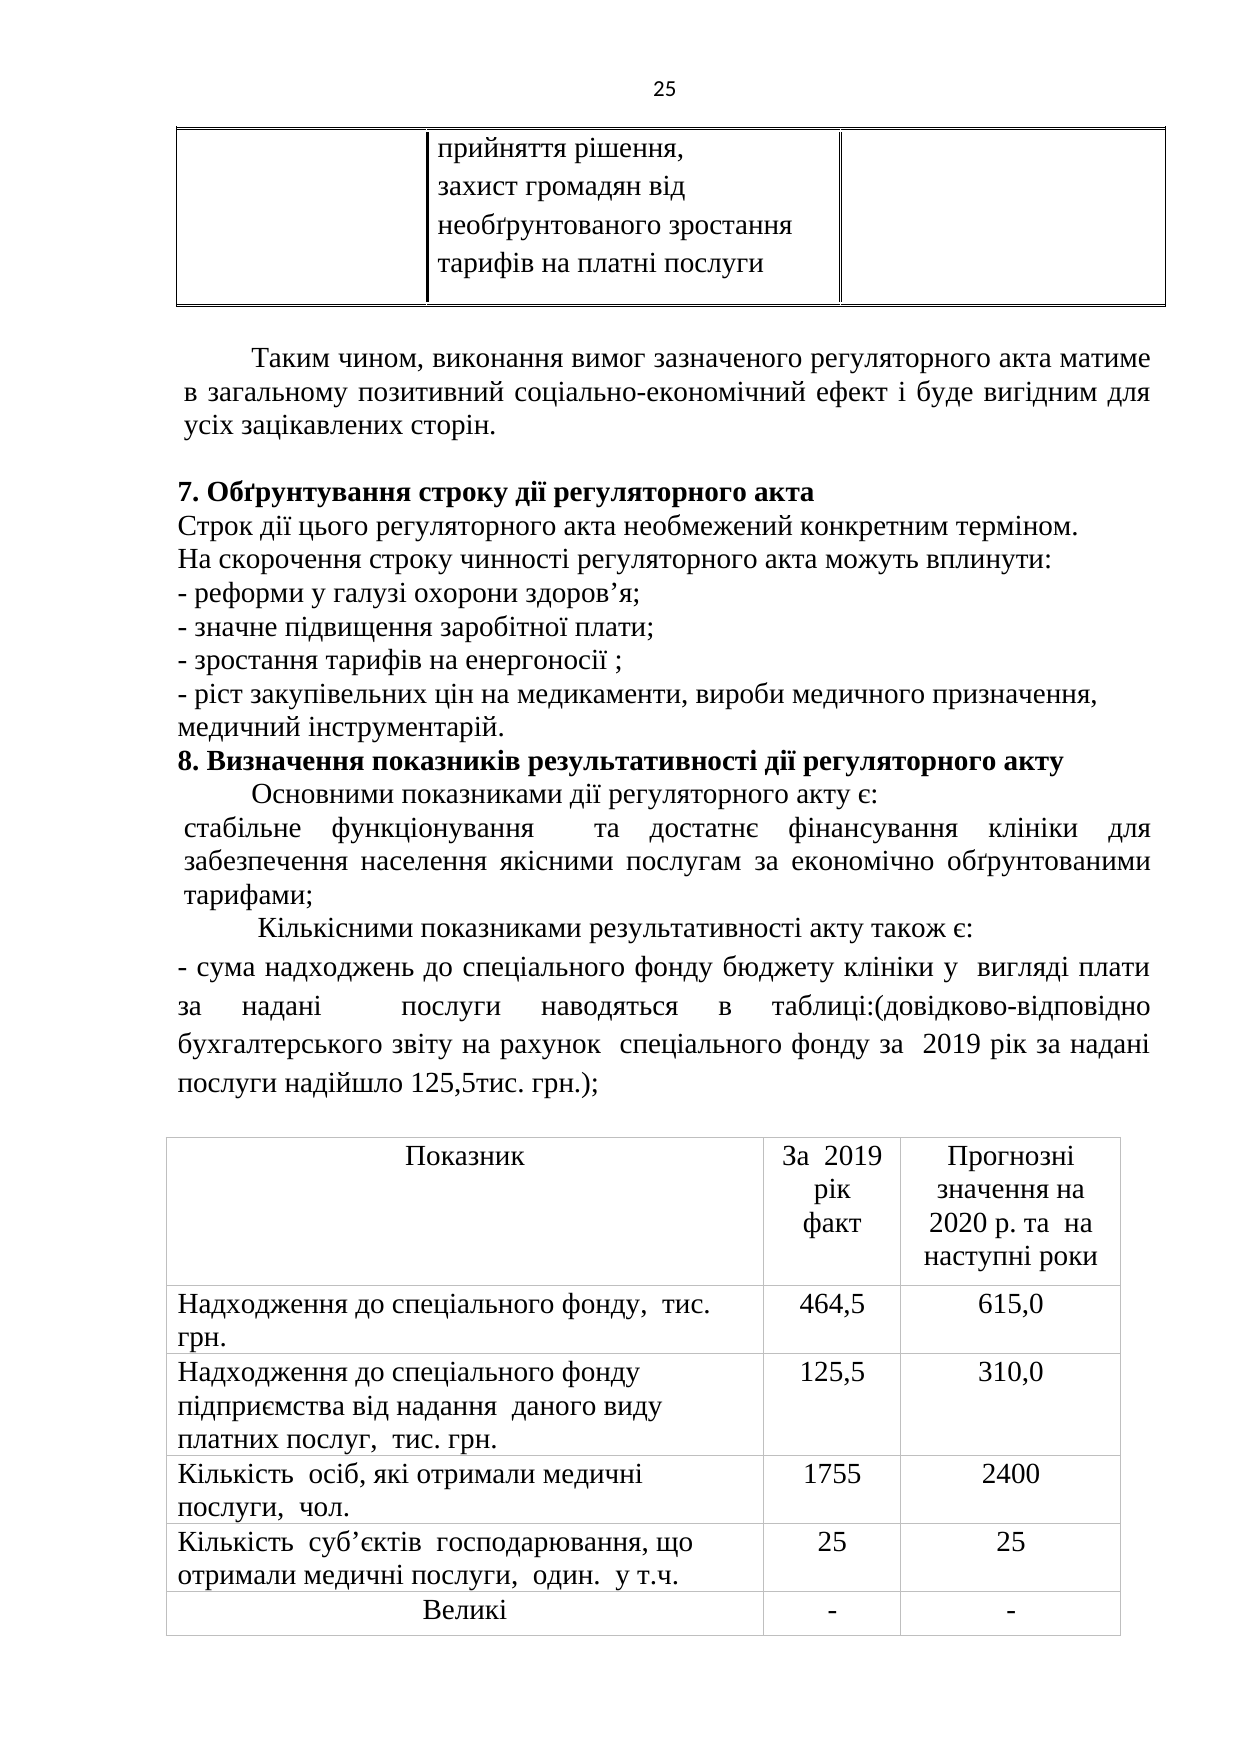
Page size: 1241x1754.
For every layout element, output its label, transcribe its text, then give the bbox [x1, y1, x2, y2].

table_cell 1755 [764, 1456, 900, 1523]
table_header Показник [167, 1138, 763, 1285]
table_cell Надходження до спеціального фонду, тис. грн. [167, 1286, 763, 1353]
table_cell - [764, 1592, 900, 1635]
table_header За 2019 рік факт [764, 1138, 900, 1285]
table_cell 310,0 [901, 1354, 1120, 1455]
text Таким чином, виконання вимог зазначеного регуляторного акта матиме в загальному позитивний соціально-економічний ефект і буде вигідним для усіх зацікавлених сторін. [183, 340, 1152, 441]
table_header Прогнозні значення на 2020 р. та на наступні роки [901, 1138, 1120, 1285]
table_cell 125,5 [764, 1354, 900, 1455]
table_cell - [901, 1592, 1120, 1635]
table_cell 25 [764, 1524, 900, 1591]
table_cell 2400 [901, 1456, 1120, 1523]
text - сума надходжень до спеціального фонду бюджету клініки у вигляді плати за надані послуги наводяться в таблиці:(довідково-відповідно бухгалтерського звіту на рахунок спеціального фонду за 2019 рік за надані послуги надійшло 125,5тис. грн.); [177, 949, 1152, 1098]
table_cell 25 [901, 1524, 1120, 1591]
table_cell Інтереси громадян [177, 128, 427, 303]
table_cell 464,5 [764, 1286, 900, 1353]
text 7. Обґрунтування строку дії регуляторного акта Строк дії цього регуляторного акта необмежений конкретним терміном. На скорочення строку чинності регуляторного акта можуть вплинути: - реформи у галузі охорони здоров’я; - значне підвищення заробітної плати; - зростання тарифів на енергоносії ; - ріст закупівельних цін на медикаменти, вироби медичного призначення, медичний інструментарій. 8. Визначення показників результативності дії регуляторного акту [177, 441, 1152, 776]
text Кількісними показниками результативності акту також є: [184, 911, 1152, 944]
table_cell Кількість осіб, які отримали медичні послуги, чол. [167, 1456, 763, 1523]
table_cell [167, 1592, 763, 1635]
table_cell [427, 130, 841, 303]
table_cell Надходження до спеціального фонду підприємства від надання даного виду платних послуг, тис. грн. [167, 1354, 763, 1455]
text Основними показниками дії регуляторного акту є: [183, 776, 1152, 810]
table_cell Кількість суб’єктів господарювання, що отримали медичні послуги, один. у т.ч. [167, 1524, 763, 1591]
table_cell 615,0 [901, 1286, 1120, 1353]
text стабільне функціонування та достатнє фінансування клініки для забезпечення населення якісними послугам за економічно обґрунтованими тарифами; [183, 810, 1152, 911]
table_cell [841, 130, 1165, 303]
